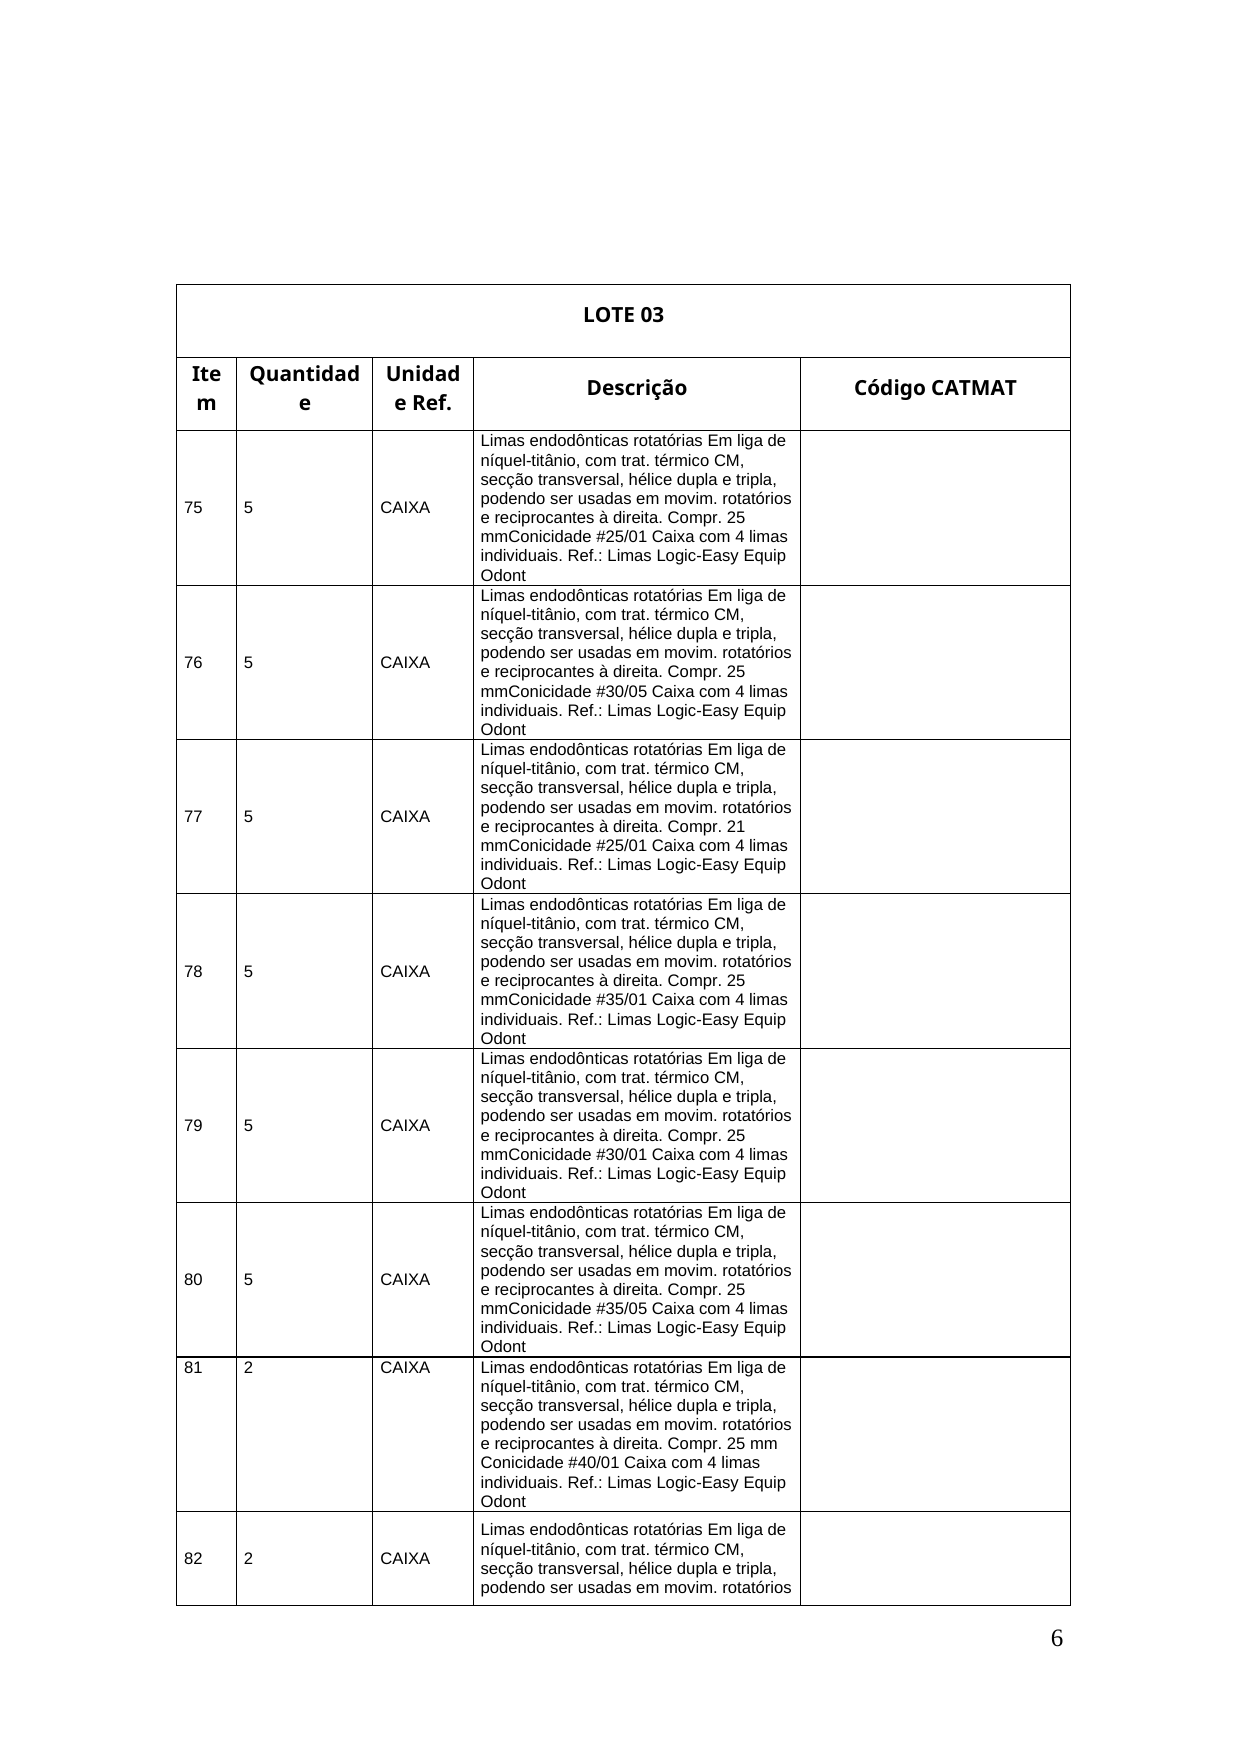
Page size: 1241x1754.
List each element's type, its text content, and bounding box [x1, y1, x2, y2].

table_cell CAIXA [373, 431, 473, 584]
table_cell 5 [237, 431, 372, 584]
table_cell 5 [237, 1049, 372, 1202]
table_cell Limas endodônticas rotatórias Em liga de níquel-titânio, com trat. térmico CM, secção transversal, hélice dupla e tripla, podendo ser usadas em movim. rotatórios e reciprocantes à direita. Compr. 21 mmConicidade #25/01 Caixa com 4 limas individuais. Ref.: Limas Logic-Easy Equip Odont [474, 740, 800, 893]
table_cell 5 [237, 740, 372, 893]
table_cell Descrição [474, 358, 800, 430]
table_cell [801, 1358, 1070, 1511]
table_cell Item [177, 358, 236, 430]
table_header LOTE 03 [177, 285, 1070, 357]
table_cell Limas endodônticas rotatórias Em liga de níquel-titânio, com trat. térmico CM, secção transversal, hélice dupla e tripla, podendo ser usadas em movim. rotatórios e reciprocantes à direita. Compr. 25 mmConicidade #35/01 Caixa com 4 limas individuais. Ref.: Limas Logic-Easy Equip Odont [474, 894, 800, 1048]
table_cell 79 [177, 1049, 236, 1202]
table_cell CAIXA [373, 740, 473, 893]
table_cell 2 [237, 1512, 372, 1605]
table_cell 78 [177, 894, 236, 1048]
table_cell [801, 740, 1070, 893]
table_cell 5 [237, 894, 372, 1048]
table_cell CAIXA [373, 586, 473, 739]
table_cell [801, 431, 1070, 584]
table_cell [474, 1512, 800, 1605]
table_cell Limas endodônticas rotatórias Em liga de níquel-titânio, com trat. térmico CM, secção transversal, hélice dupla e tripla, podendo ser usadas em movim. rotatórios e reciprocantes à direita. Compr. 25 mmConicidade #25/01 Caixa com 4 limas individuais. Ref.: Limas Logic-Easy Equip Odont [474, 431, 800, 584]
table_cell [801, 586, 1070, 739]
table_cell CAIXA [373, 1049, 473, 1202]
table_cell Quantidade [237, 358, 372, 430]
table_cell [801, 894, 1070, 1048]
table_cell [801, 1203, 1070, 1356]
table_cell 77 [177, 740, 236, 893]
table_cell Limas endodônticas rotatórias Em liga de níquel-titânio, com trat. térmico CM, secção transversal, hélice dupla e tripla, podendo ser usadas em movim. rotatórios e reciprocantes à direita. Compr. 25 mmConicidade #35/05 Caixa com 4 limas individuais. Ref.: Limas Logic-Easy Equip Odont [474, 1203, 800, 1356]
table_cell [801, 1512, 1070, 1605]
table_cell Limas endodônticas rotatórias Em liga de níquel-titânio, com trat. térmico CM, secção transversal, hélice dupla e tripla, podendo ser usadas em movim. rotatórios e reciprocantes à direita. Compr. 25 mmConicidade #30/05 Caixa com 4 limas individuais. Ref.: Limas Logic-Easy Equip Odont [474, 586, 800, 739]
table_cell CAIXA [373, 1203, 473, 1356]
table_cell 80 [177, 1203, 236, 1356]
table_cell CAIXA [373, 1358, 473, 1511]
table_cell CAIXA [373, 894, 473, 1048]
table_cell CAIXA [373, 1512, 473, 1605]
table_cell Unidade Ref. [373, 358, 473, 430]
table_cell [801, 1049, 1070, 1202]
table_cell 76 [177, 586, 236, 739]
table_cell Limas endodônticas rotatórias Em liga de níquel-titânio, com trat. térmico CM, secção transversal, hélice dupla e tripla, podendo ser usadas em movim. rotatórios e reciprocantes à direita. Compr. 25 mmConicidade #30/01 Caixa com 4 limas individuais. Ref.: Limas Logic-Easy Equip Odont [474, 1049, 800, 1202]
table_cell Limas endodônticas rotatórias Em liga de níquel-titânio, com trat. térmico CM, secção transversal, hélice dupla e tripla, podendo ser usadas em movim. rotatórios e reciprocantes à direita. Compr. 25 mm Conicidade #40/01 Caixa com 4 limas individuais. Ref.: Limas Logic-Easy Equip Odont [474, 1358, 800, 1511]
table_cell 81 [177, 1358, 236, 1511]
table_cell 2 [237, 1358, 372, 1511]
table_cell 82 [177, 1512, 236, 1605]
table_cell Código CATMAT [801, 358, 1070, 430]
table_cell 5 [237, 586, 372, 739]
table_cell 75 [177, 431, 236, 584]
table_cell 5 [237, 1203, 372, 1356]
